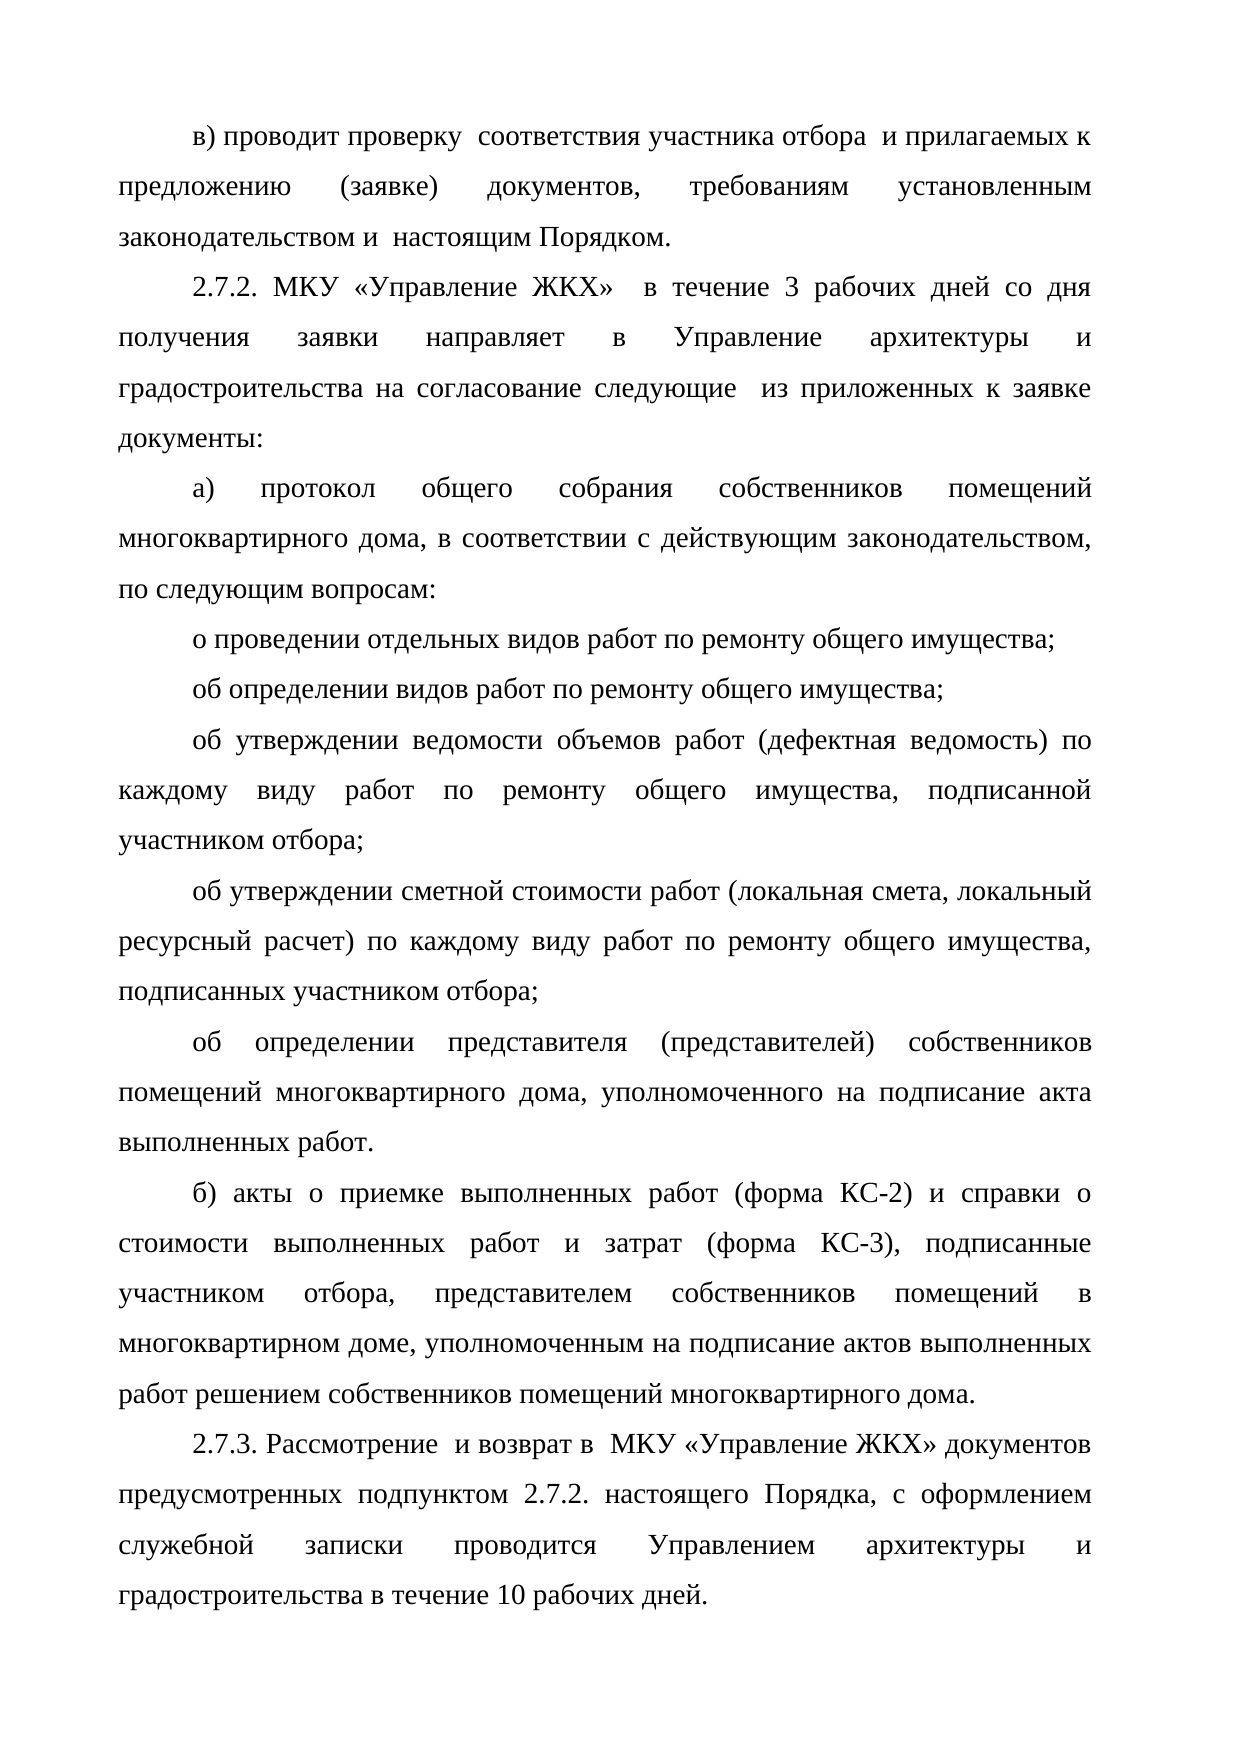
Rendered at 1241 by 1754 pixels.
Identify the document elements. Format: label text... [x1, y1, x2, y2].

list об определении видов работ по ремонту общего имущества; [118, 672, 1092, 705]
list б) акты о приемке выполненных работ (форма КС-2) и справки о стоимости выполненных работ и затрат (форма КС-3), подписанные участником отбора, представителем собственников помещений в многоквартирном доме, уполномоченным на подписание актов выполненных работ решением собственников помещений многоквартирного дома. [118, 1175, 1092, 1409]
text в) проводит проверку соответствия участника отбора и прилагаемых к предложению (заявке) документов, требованиям установленным законодательством и настоящим Порядком. [118, 118, 1092, 252]
text 2.7.2. МКУ «Управление ЖКХ» в течение 3 рабочих дней со дня получения заявки направляет в Управление архитектуры и градостроительства на согласование следующие из приложенных к заявке документы: [118, 269, 1092, 453]
text об определении представителя (представителей) собственников помещений многоквартирного дома, уполномоченного на подписание акта выполненных работ. [118, 1024, 1092, 1158]
list 2.7.3. Рассмотрение и возврат в МКУ «Управление ЖКХ» документов предусмотренных подпунктом 2.7.2. настоящего Порядка, с оформлением служебной записки проводится Управлением архитектуры и градостроительства в течение 10 рабочих дней. [118, 1426, 1092, 1611]
list о проведении отдельных видов работ по ремонту общего имущества; [118, 621, 1092, 655]
text а) протокол общего собрания собственников помещений многоквартирного дома, в соответствии с действующим законодательством, по следующим вопросам: [118, 470, 1092, 604]
text об утверждении сметной стоимости работ (локальная смета, локальный ресурсный расчет) по каждому виду работ по ремонту общего имущества, подписанных участником отбора; [118, 873, 1092, 1007]
text об утверждении ведомости объемов работ (дефектная ведомость) по каждому виду работ по ремонту общего имущества, подписанной участником отбора; [118, 722, 1092, 856]
